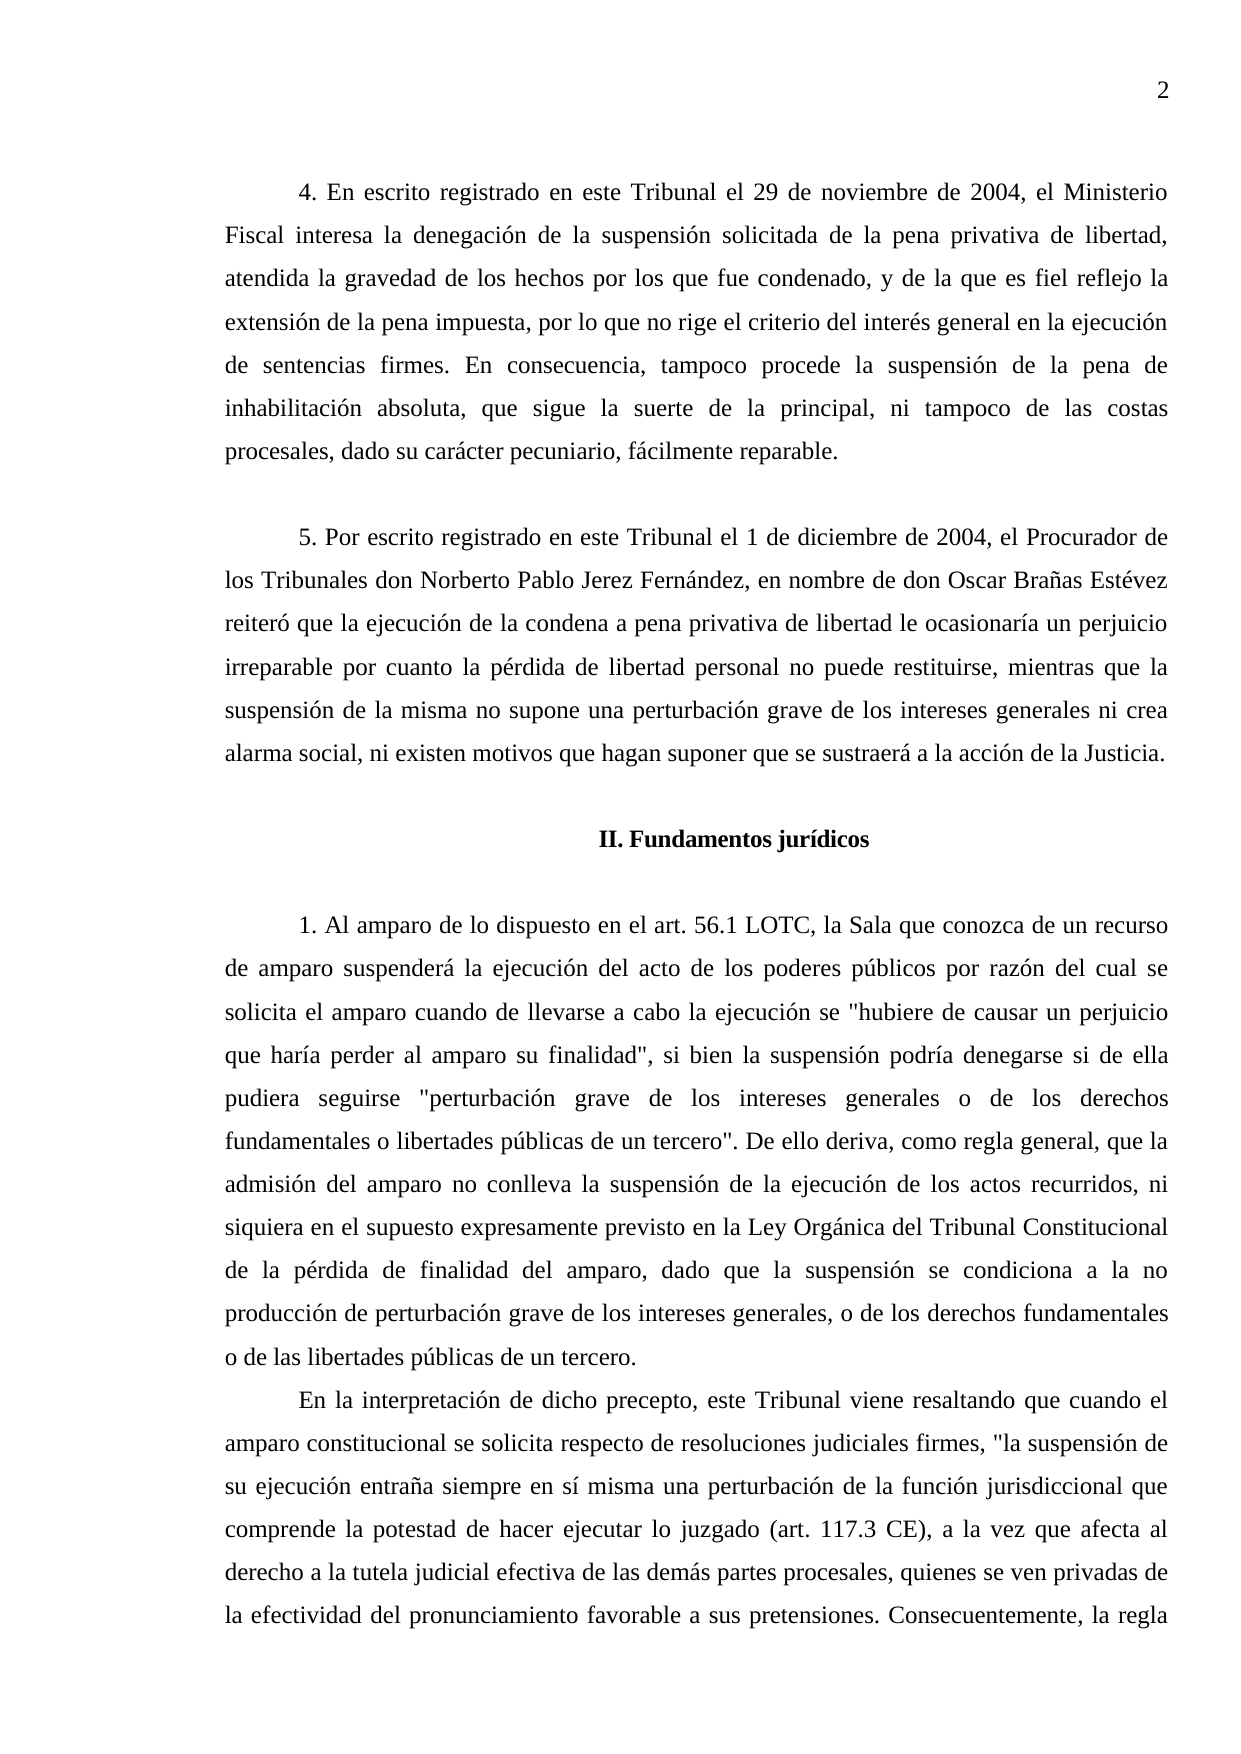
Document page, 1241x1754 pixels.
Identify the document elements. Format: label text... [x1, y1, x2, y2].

text 5. Por escrito registrado en este Tribunal el 1 de diciembre de 2004, el Procurador de los Tribunales don Norberto Pablo Jerez Fernández, en nombre de don Oscar Brañas Estévez reiteró que la ejecución de la condena a pena privativa de libertad le ocasionaría un perjuicio irreparable por cuanto la pérdida de libertad personal no puede restituirse, mientras que la suspensión de la misma no supone una perturbación grave de los intereses generales ni crea alarma social, ni existen motivos que hagan suponer que se sustraerá a la acción de la Justicia. [224, 522, 1169, 767]
text 4. En escrito registrado en este Tribunal el 29 de noviembre de 2004, el Ministerio Fiscal interesa la denegación de la suspensión solicitada de la pena privativa de libertad, atendida la gravedad de los hechos por los que fue condenado, y de la que es fiel reflejo la extensión de la pena impuesta, por lo que no rige el criterio del interés general en la ejecución de sentencias firmes. En consecuencia, tampoco procede la suspensión de la pena de inhabilitación absoluta, que sigue la suerte de la principal, ni tampoco de las costas procesales, dado su carácter pecuniario, fácilmente reparable. [224, 177, 1169, 465]
text 1. Al amparo de lo dispuesto en el art. 56.1 LOTC, la Sala que conozca de un recurso de amparo suspenderá la ejecución del acto de los poderes públicos por razón del cual se solicita el amparo cuando de llevarse a cabo la ejecución se "hubiere de causar un perjuicio que haría perder al amparo su finalidad", si bien la suspensión podría denegarse si de ella pudiera seguirse "perturbación grave de los intereses generales o de los derechos fundamentales o libertades públicas de un tercero". De ello deriva, como regla general, que la admisión del amparo no conlleva la suspensión de la ejecución de los actos recurridos, ni siquiera en el supuesto expresamente previsto en la Ley Orgánica del Tribunal Constitucional de la pérdida de finalidad del amparo, dado que la suspensión se condiciona a la no producción de perturbación grave de los intereses generales, o de los derechos fundamentales o de las libertades públicas de un tercero. [224, 910, 1169, 1370]
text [224, 1385, 1169, 1629]
subtitle II. Fundamentos jurídicos [224, 824, 1169, 853]
